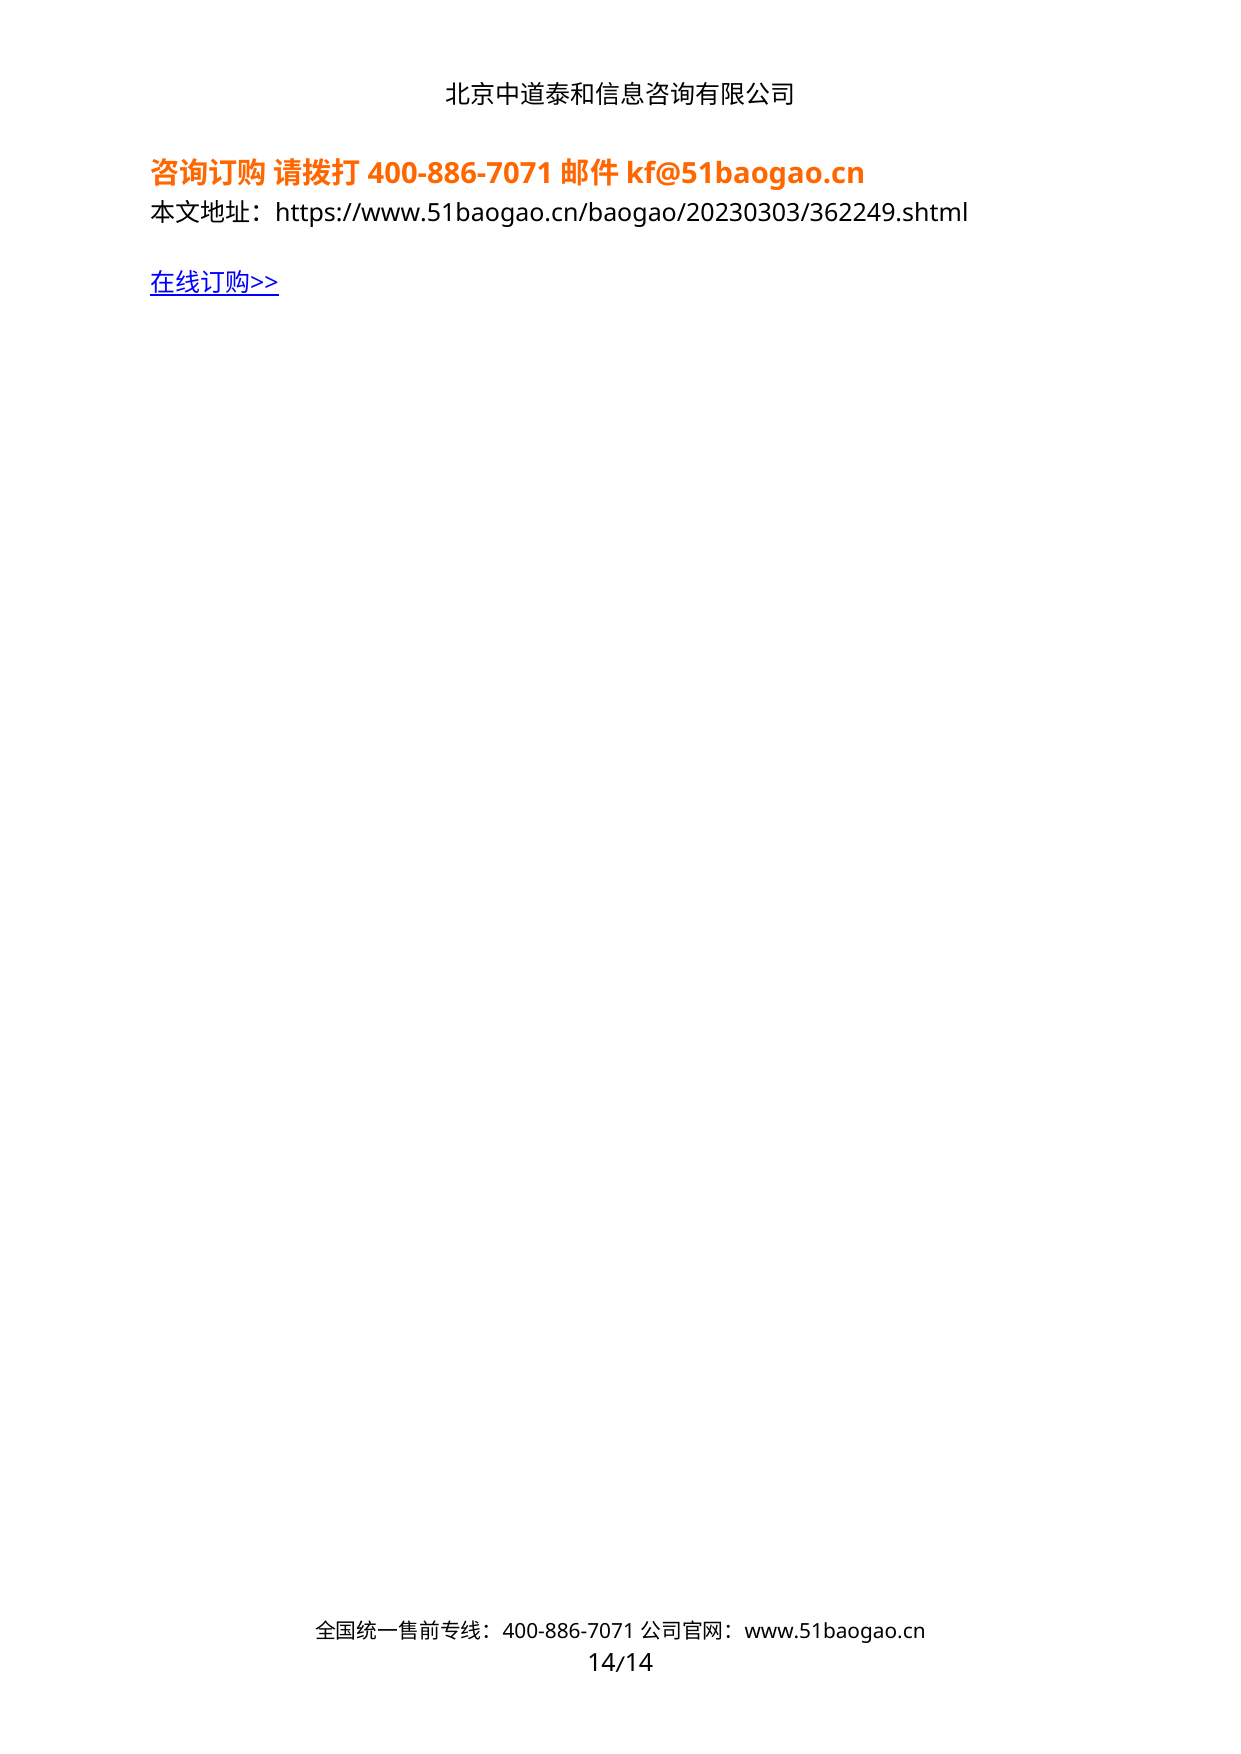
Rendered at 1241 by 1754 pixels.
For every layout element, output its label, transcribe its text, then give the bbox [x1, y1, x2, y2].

text 在线订购>> [150, 229, 1090, 299]
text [150, 150, 1090, 229]
